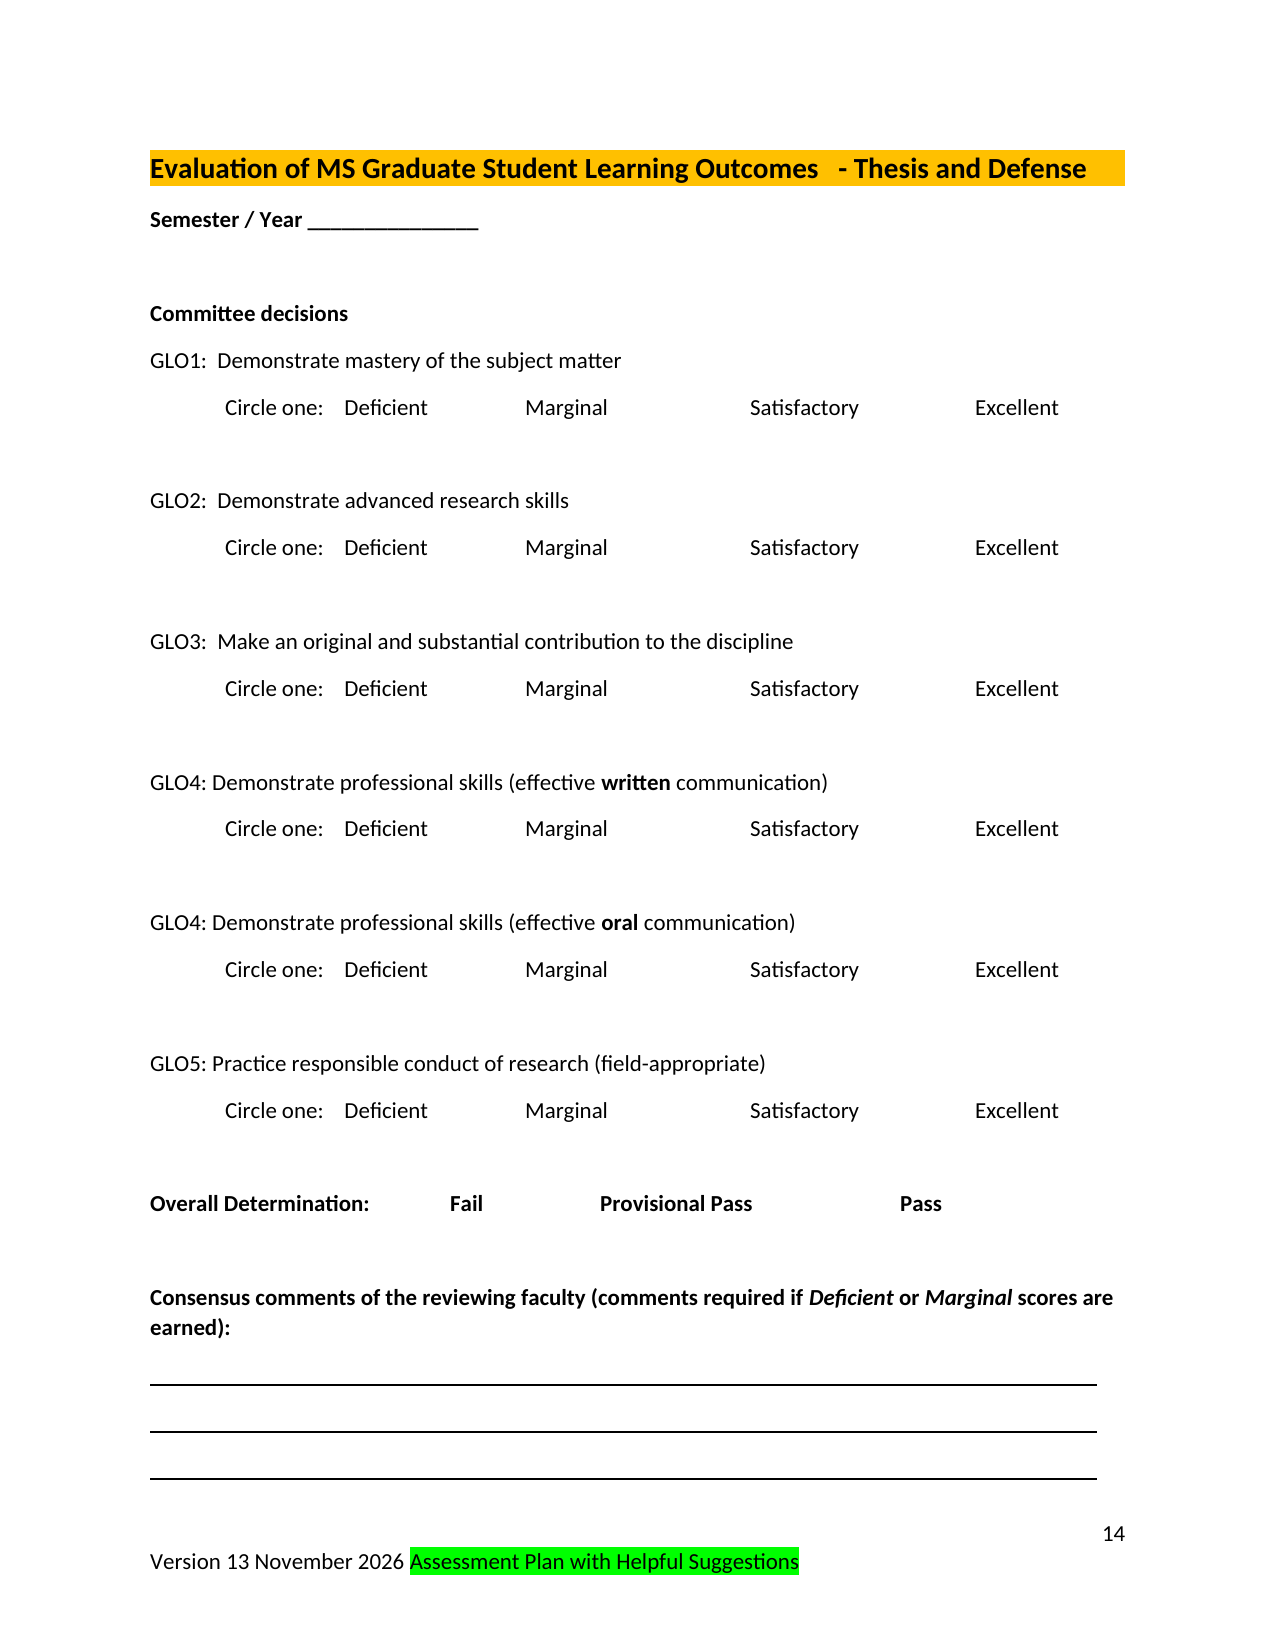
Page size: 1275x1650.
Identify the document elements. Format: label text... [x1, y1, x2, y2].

text GLO4: Demonstrate professional skills (effective oral communication) [150, 908, 1125, 936]
text GLO4: Demonstrate professional skills (effective written communication) [150, 768, 1125, 796]
text Overall Determination: Fail Provisional Pass Pass [150, 1189, 1125, 1217]
text Circle one: Deficient Marginal Satisfactory Excellent [150, 533, 1125, 561]
text Circle one: Deficient Marginal Satisfactory Excellent [150, 814, 1125, 842]
text Evaluation of MS Graduate Student Learning Outcomes - Thesis and Defense [150, 150, 1125, 186]
text Semester / Year _______________ [150, 205, 1125, 233]
text GLO1: Demonstrate mastery of the subject matter [150, 346, 1125, 374]
text Circle one: Deficient Marginal Satisfactory Excellent [150, 955, 1125, 983]
text Circle one: Deficient Marginal Satisfactory Excellent [150, 393, 1125, 421]
text Circle one: Deficient Marginal Satisfactory Excellent [150, 1096, 1125, 1124]
text Circle one: Deficient Marginal Satisfactory Excellent [150, 674, 1125, 702]
text Committee decisions [150, 299, 1125, 327]
text Consensus comments of the reviewing faculty (comments required if Deficient or Marginal scores are earned): [150, 1283, 1125, 1341]
text GLO3: Make an original and substantial contribution to the discipline [150, 627, 1125, 655]
text GLO5: Practice responsible conduct of research (field-appropriate) [150, 1049, 1125, 1077]
text GLO2: Demonstrate advanced research skills [150, 486, 1125, 514]
